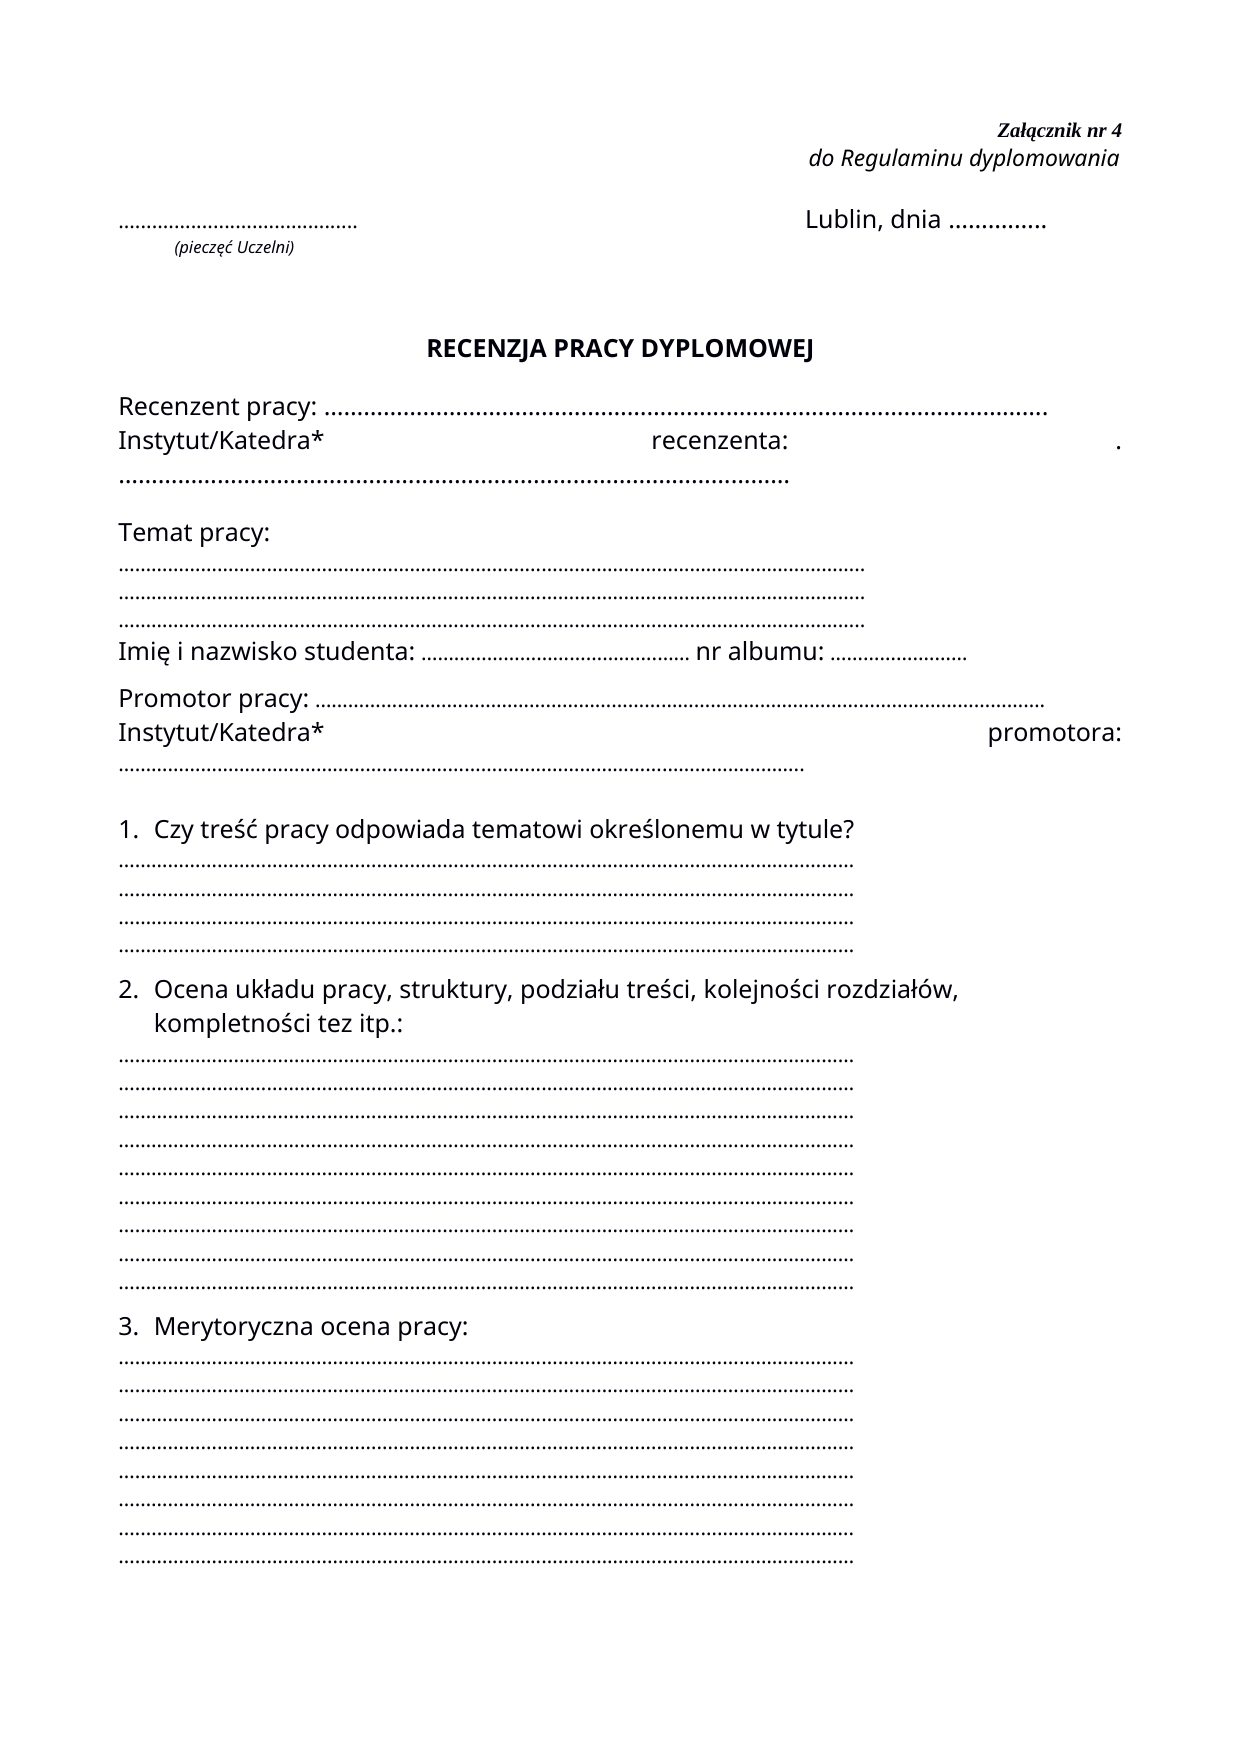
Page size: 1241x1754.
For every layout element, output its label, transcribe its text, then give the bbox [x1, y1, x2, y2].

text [118, 1456, 1122, 1484]
text ........................................... Lublin, dnia ……….….. [118, 202, 1122, 236]
text ………………………………..…………………………………………………………………………………… [118, 1040, 1122, 1068]
list Czy treść pracy odpowiada tematowi określonemu w tytule? [118, 811, 1122, 845]
text ………………………………..…………………………………………………………………………………… [118, 1239, 1122, 1267]
list Ocena układu pracy, struktury, podziału treści, kolejności rozdziałów, kompletności tez itp.: [118, 972, 1122, 1040]
text ………………………………..…………………………………………………………………………………… [118, 1371, 1122, 1399]
text ………………………………..…………………………………………………………………………………… [118, 1097, 1122, 1125]
text ………………………………..…………………………………………………………………………………… [118, 1125, 1122, 1153]
text ………………………………..…………………………………………………………………………………….. [118, 549, 1122, 577]
text RECENZJA PRACY DYPLOMOWEJ [118, 331, 1122, 364]
text Instytut/Katedra* recenzenta: .………………………………………………………………………………………… [118, 423, 1122, 491]
text ………………………………..…………………………………………………………………………………… [118, 1342, 1122, 1371]
text Imię i nazwisko studenta: …………………………………….…… nr albumu: …………….……… [118, 634, 1122, 668]
text Recenzent pracy: ………………………………….……………………………………………………………. [118, 388, 1122, 423]
text ………………………………..…………………………………………………………………………………….. [118, 577, 1122, 606]
text ………………………………..…………………………………………………………………………………… [118, 1210, 1122, 1239]
text ………………………………..…………………………………………………………………………………… [118, 874, 1122, 902]
text ………………………………..…………………………………………………………………………………… [118, 1427, 1122, 1456]
text ………………………………..…………………………………………………………………………………… [118, 902, 1122, 931]
text Załącznik nr 4 [118, 118, 1122, 142]
text ………………………………..…………………………………………………………………………………… [118, 845, 1122, 874]
text ………………………………..…………………………………………………………………………………….. [118, 606, 1122, 634]
text (pieczęć Uczelni) [174, 236, 1122, 259]
text Temat pracy: [118, 515, 1122, 549]
text ………………………………..…………………………………………………………………………………… [118, 931, 1122, 959]
text ………………………………..…………………………………………………………………………………… [118, 1068, 1122, 1097]
text ………………………………..…………………………………………………………………………………… [118, 1153, 1122, 1182]
text Instytut/Katedra* promotora: …………………………………………………………………………………………………………….. [118, 715, 1122, 777]
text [118, 1541, 1122, 1570]
text ………………………………..…………………………………………………………………………………… [118, 1267, 1122, 1296]
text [118, 1484, 1122, 1513]
text do Regulaminu dyplomowania [118, 142, 1122, 173]
text ………………………………..…………………………………………………………………………………… [118, 1399, 1122, 1427]
list Merytoryczna ocena pracy: [118, 1308, 1122, 1342]
text ………………………………..…………………………………………………………………………………… [118, 1182, 1122, 1210]
text Promotor pracy: ……………………………………………………………………………………………………………………. [118, 681, 1122, 715]
text .……………………………………………………………………………………………………………………. [118, 1513, 1122, 1541]
